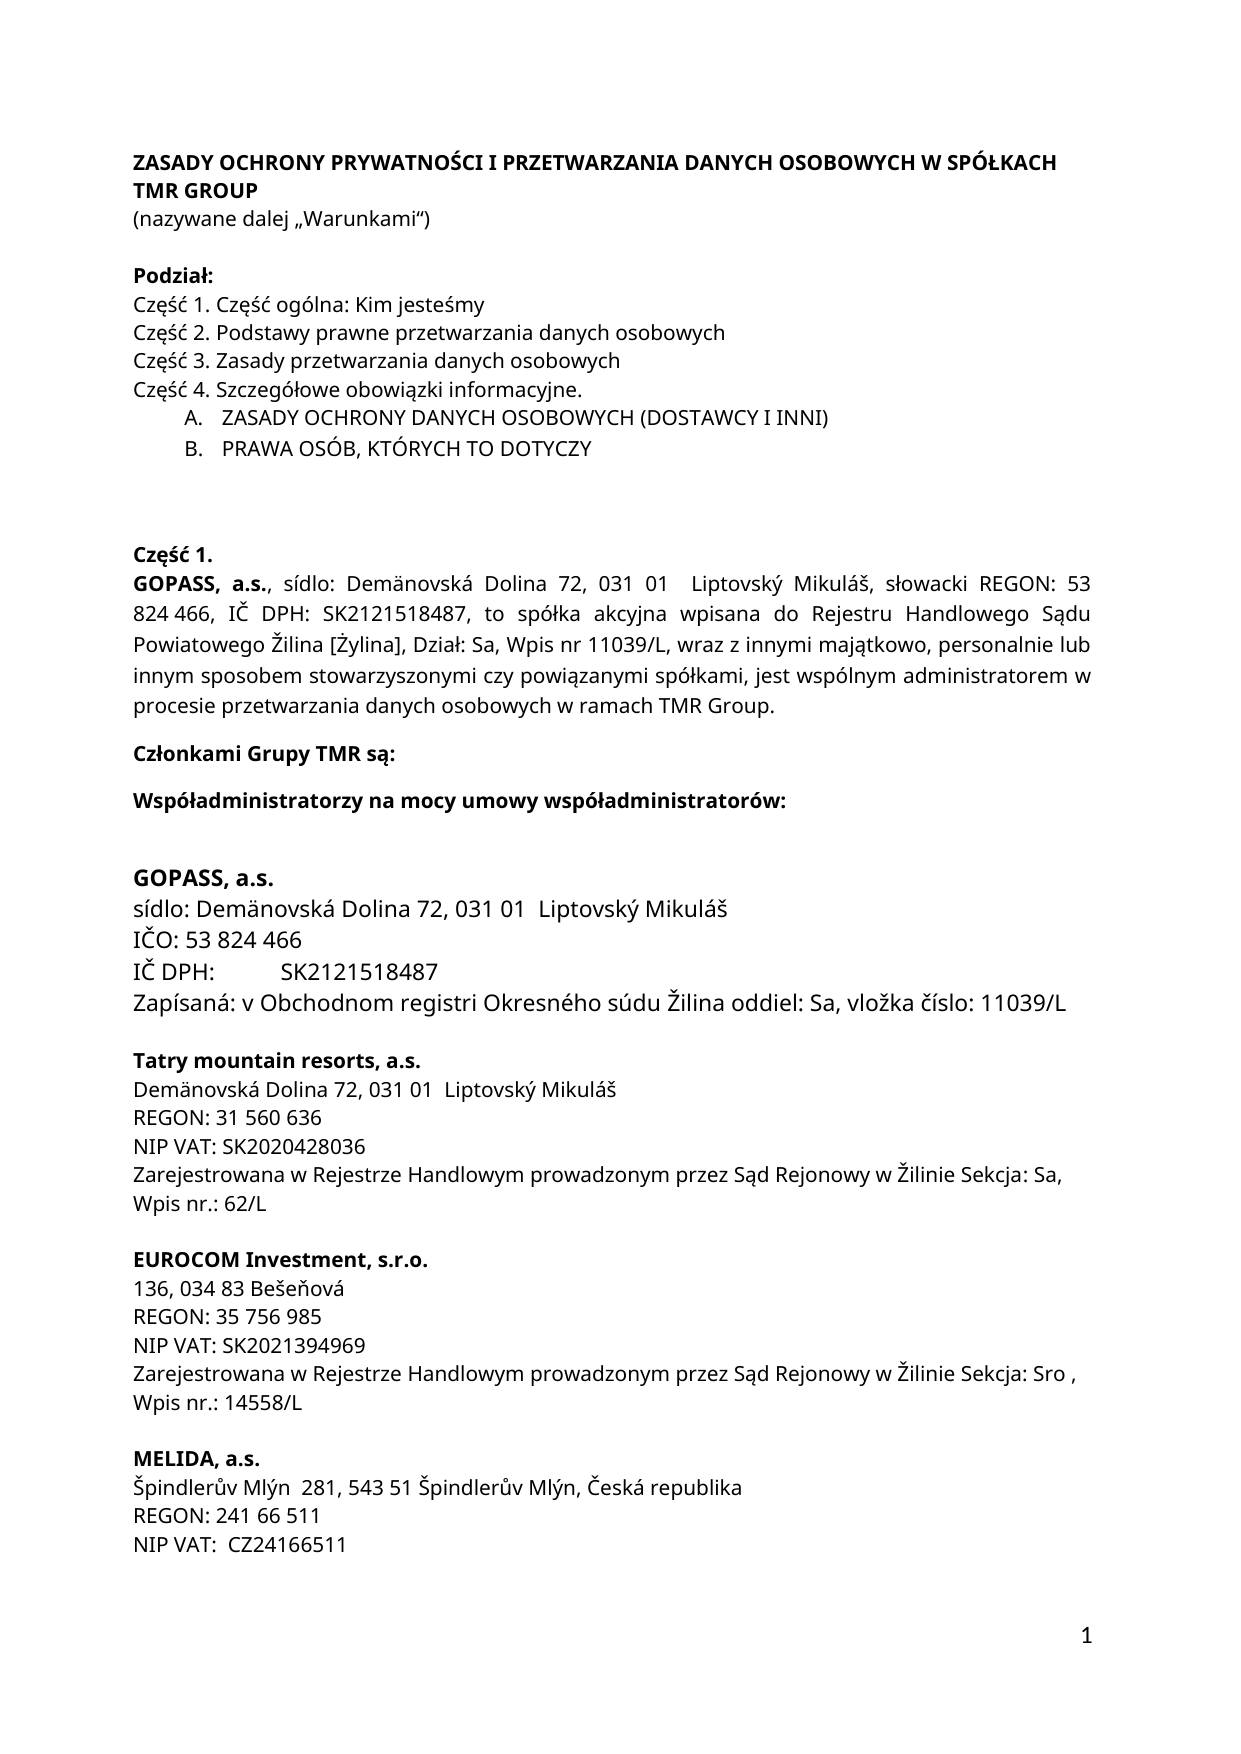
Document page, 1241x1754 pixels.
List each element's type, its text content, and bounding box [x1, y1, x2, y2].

text Zasady ochrony prywatności i przetwarzania danych osobowych w spółkach TMR Group [133, 148, 1093, 204]
subtitle MELIDA, a.s. [133, 1444, 1093, 1473]
list ZASADY OCHRONY DANYCH OSOBOWYCH (DOSTAWCY I INNI) [184, 403, 1093, 432]
text NIP VAT: SK2020428036 [133, 1132, 1093, 1160]
text Część 1. Część ogólna: Kim jesteśmy [133, 290, 1093, 318]
list PRAWA OSÓB, KTÓRYCH TO DOTYCZY [184, 434, 1093, 463]
text EUROCOM Investment, s.r.o. [133, 1246, 1093, 1274]
text IČO: 53 824 466 [133, 924, 1093, 956]
text Część 4. Szczegółowe obowiązki informacyjne. [133, 375, 1093, 403]
text (nazywane dalej „Warunkami“) [133, 204, 1093, 233]
text Współadministratorzy na mocy umowy współadministratorów: [133, 786, 1093, 814]
text GOPASS, a.s., sídlo: Demänovská Dolina 72, 031 01 Liptovský Mikuláš, słowacki REGON: 53 824 466, IČ DPH: SK2121518487, to spółka akcyjna wpisana do Rejestru Handlowego Sądu Powiatowego Žilina [Żylina], Dział: Sa, Wpis nr 11039/L, wraz z innymi majątkowo, personalnie lub innym sposobem stowarzyszonymi czy powiązanymi spółkami, jest wspólnym administratorem w procesie przetwarzania danych osobowych w ramach TMR Group. [133, 569, 1093, 720]
subtitle Špindlerův Mlýn 281, 543 51 Špindlerův Mlýn, Česká republika [133, 1473, 1093, 1501]
text Tatry mountain resorts, a.s. [133, 1046, 1093, 1075]
text REGON: 241 66 511 [133, 1501, 1093, 1530]
text Zarejestrowana w Rejestrze Handlowym prowadzonym przez Sąd Rejonowy w Žilinie Sekcja: Sa, Wpis nr.: 62/L [133, 1160, 1093, 1217]
text Zarejestrowana w Rejestrze Handlowym prowadzonym przez Sąd Rejonowy w Žilinie Sekcja: Sro , Wpis nr.: 14558/L [133, 1359, 1093, 1416]
text 136, 034 83 Bešeňová [133, 1274, 1093, 1302]
text Część 1. [133, 541, 1093, 569]
text Członkami Grupy TMR są: [133, 739, 1093, 767]
text Część 3. Zasady przetwarzania danych osobowych [133, 347, 1093, 375]
text NIP VAT: CZ24166511 [133, 1530, 1093, 1558]
text Podział: [133, 261, 1093, 290]
text Demänovská Dolina 72, 031 01 Liptovský Mikuláš [133, 1075, 1093, 1103]
text Część 2. Podstawy prawne przetwarzania danych osobowych [133, 318, 1093, 347]
text Zapísaná: v Obchodnom registri Okresného súdu Žilina oddiel: Sa, vložka číslo: 11039/L [133, 987, 1093, 1018]
text IČ DPH: SK2121518487 [133, 956, 1093, 987]
text NIP VAT: SK2021394969 [133, 1331, 1093, 1359]
text GOPASS, a.s. [133, 862, 1093, 893]
text REGON: 35 756 985 [133, 1302, 1093, 1331]
text REGON: 31 560 636 [133, 1103, 1093, 1132]
text sídlo: Demänovská Dolina 72, 031 01 Liptovský Mikuláš [133, 893, 1093, 924]
